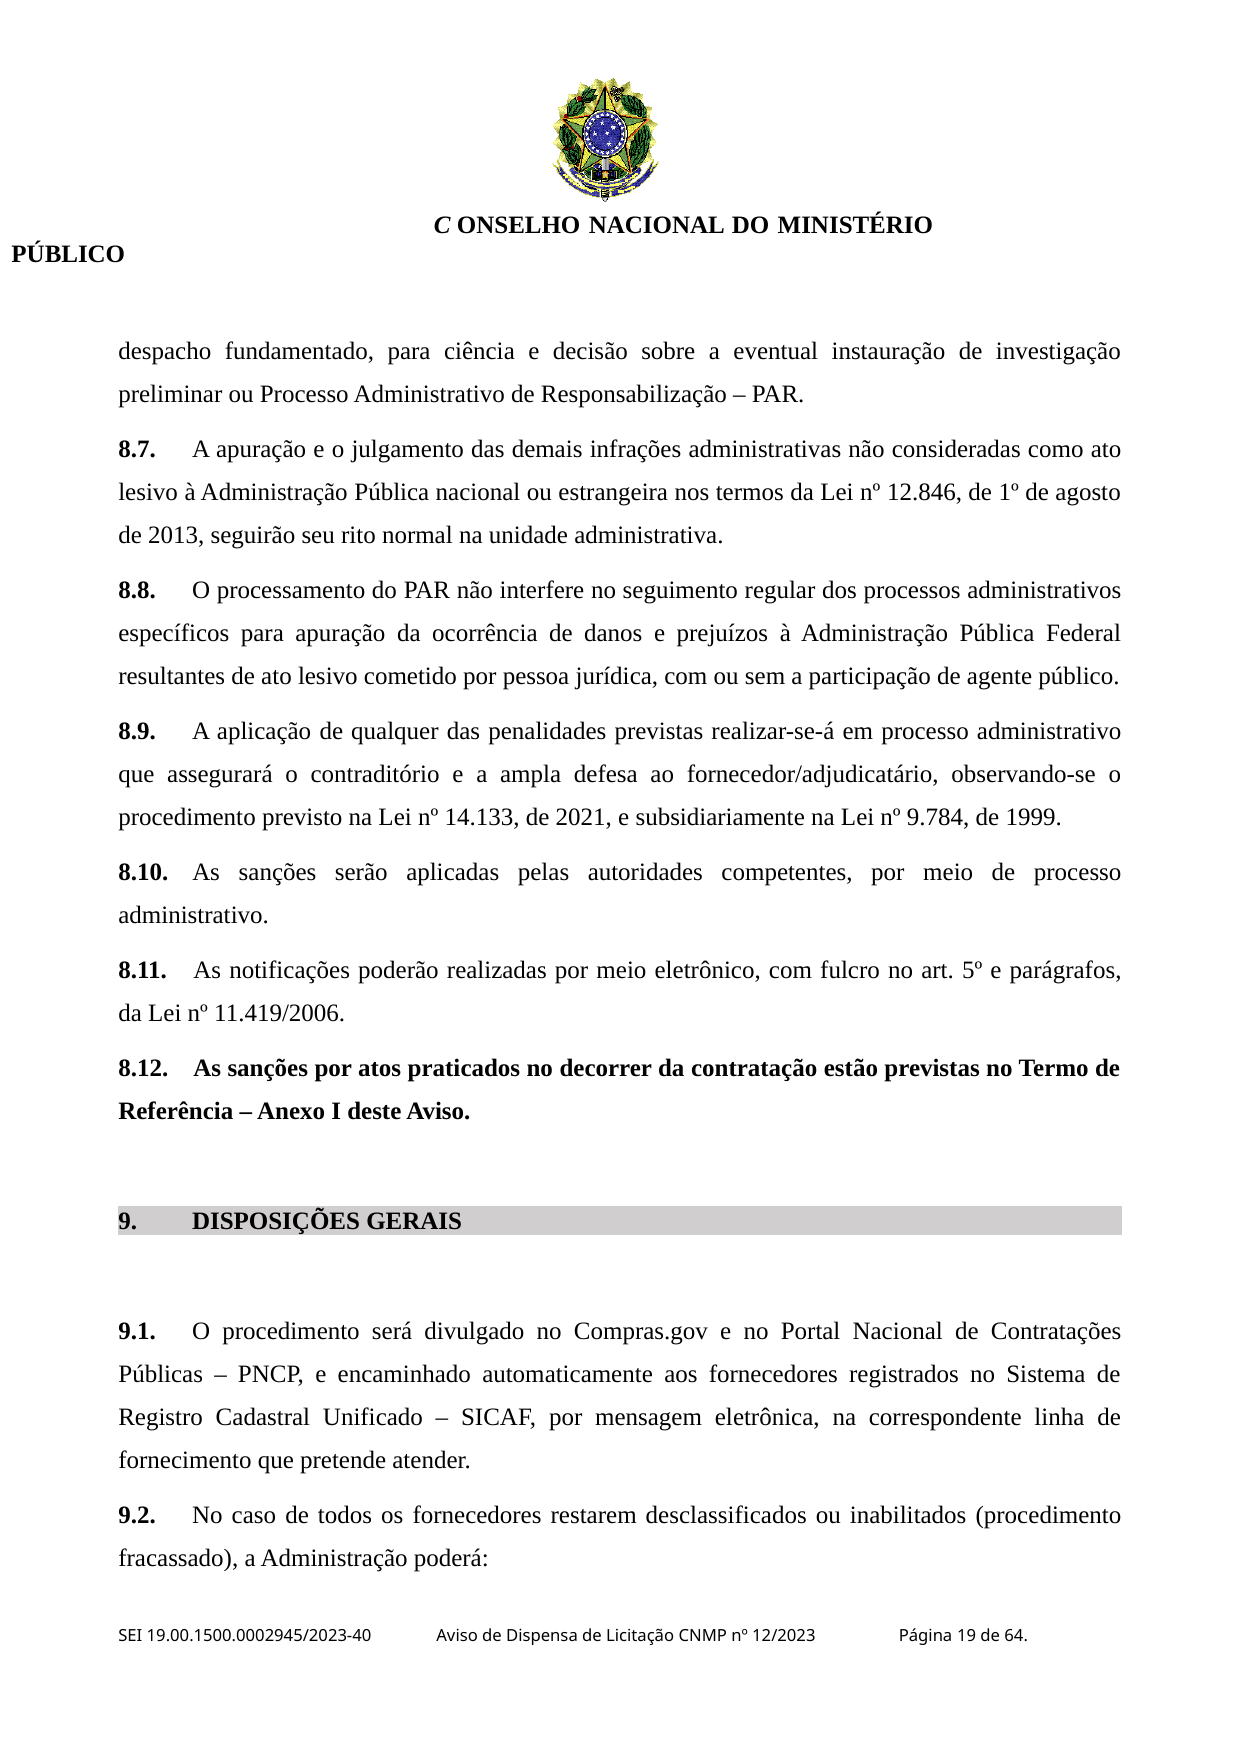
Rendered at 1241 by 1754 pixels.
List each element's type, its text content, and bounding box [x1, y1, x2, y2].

picture [547, 73, 662, 205]
list A apuração e o julgamento das demais infrações administrativas não consideradas como ato lesivo à Administração Pública nacional ou estrangeira nos termos da Lei nº 12.846, de 1º de agosto de 2013, seguirão seu rito normal na unidade administrativa. [118, 434, 1122, 549]
list O procedimento será divulgado no Compras.gov e no Portal Nacional de Contratações Públicas – PNCP, e encaminhado automaticamente aos fornecedores registrados no Sistema de Registro Cadastral Unificado – SICAF, por mensagem eletrônica, na correspondente linha de fornecimento que pretende atender. [118, 1316, 1122, 1474]
list O processamento do PAR não interfere no seguimento regular dos processos administrativos específicos para apuração da ocorrência de danos e prejuízos à Administração Pública Federal resultantes de ato lesivo cometido por pessoa jurídica, com ou sem a participação de agente público. [118, 575, 1122, 690]
list As notificações poderão realizadas por meio eletrônico, com fulcro no art. 5º e parágrafos, da Lei nº 11.419/2006. [118, 955, 1122, 1027]
list As sanções por atos praticados no decorrer da contratação estão previstas no Termo de Referência – Anexo I deste Aviso. [118, 1053, 1122, 1125]
list As sanções serão aplicadas pelas autoridades competentes, por meio de processo administrativo. [118, 857, 1122, 929]
list No caso de todos os fornecedores restarem desclassificados ou inabilitados (procedimento fracassado), a Administração poderá: [118, 1500, 1122, 1572]
list A aplicação de qualquer das penalidades previstas realizar-se-á em processo administrativo que assegurará o contraditório e a ampla defesa ao fornecedor/adjudicatário, observando-se o procedimento previsto na Lei nº 14.133, de 2021, e subsidiariamente na Lei nº 9.784, de 1999. [118, 716, 1122, 831]
list DISPOSIÇÕES GERAIS [118, 1206, 1122, 1235]
